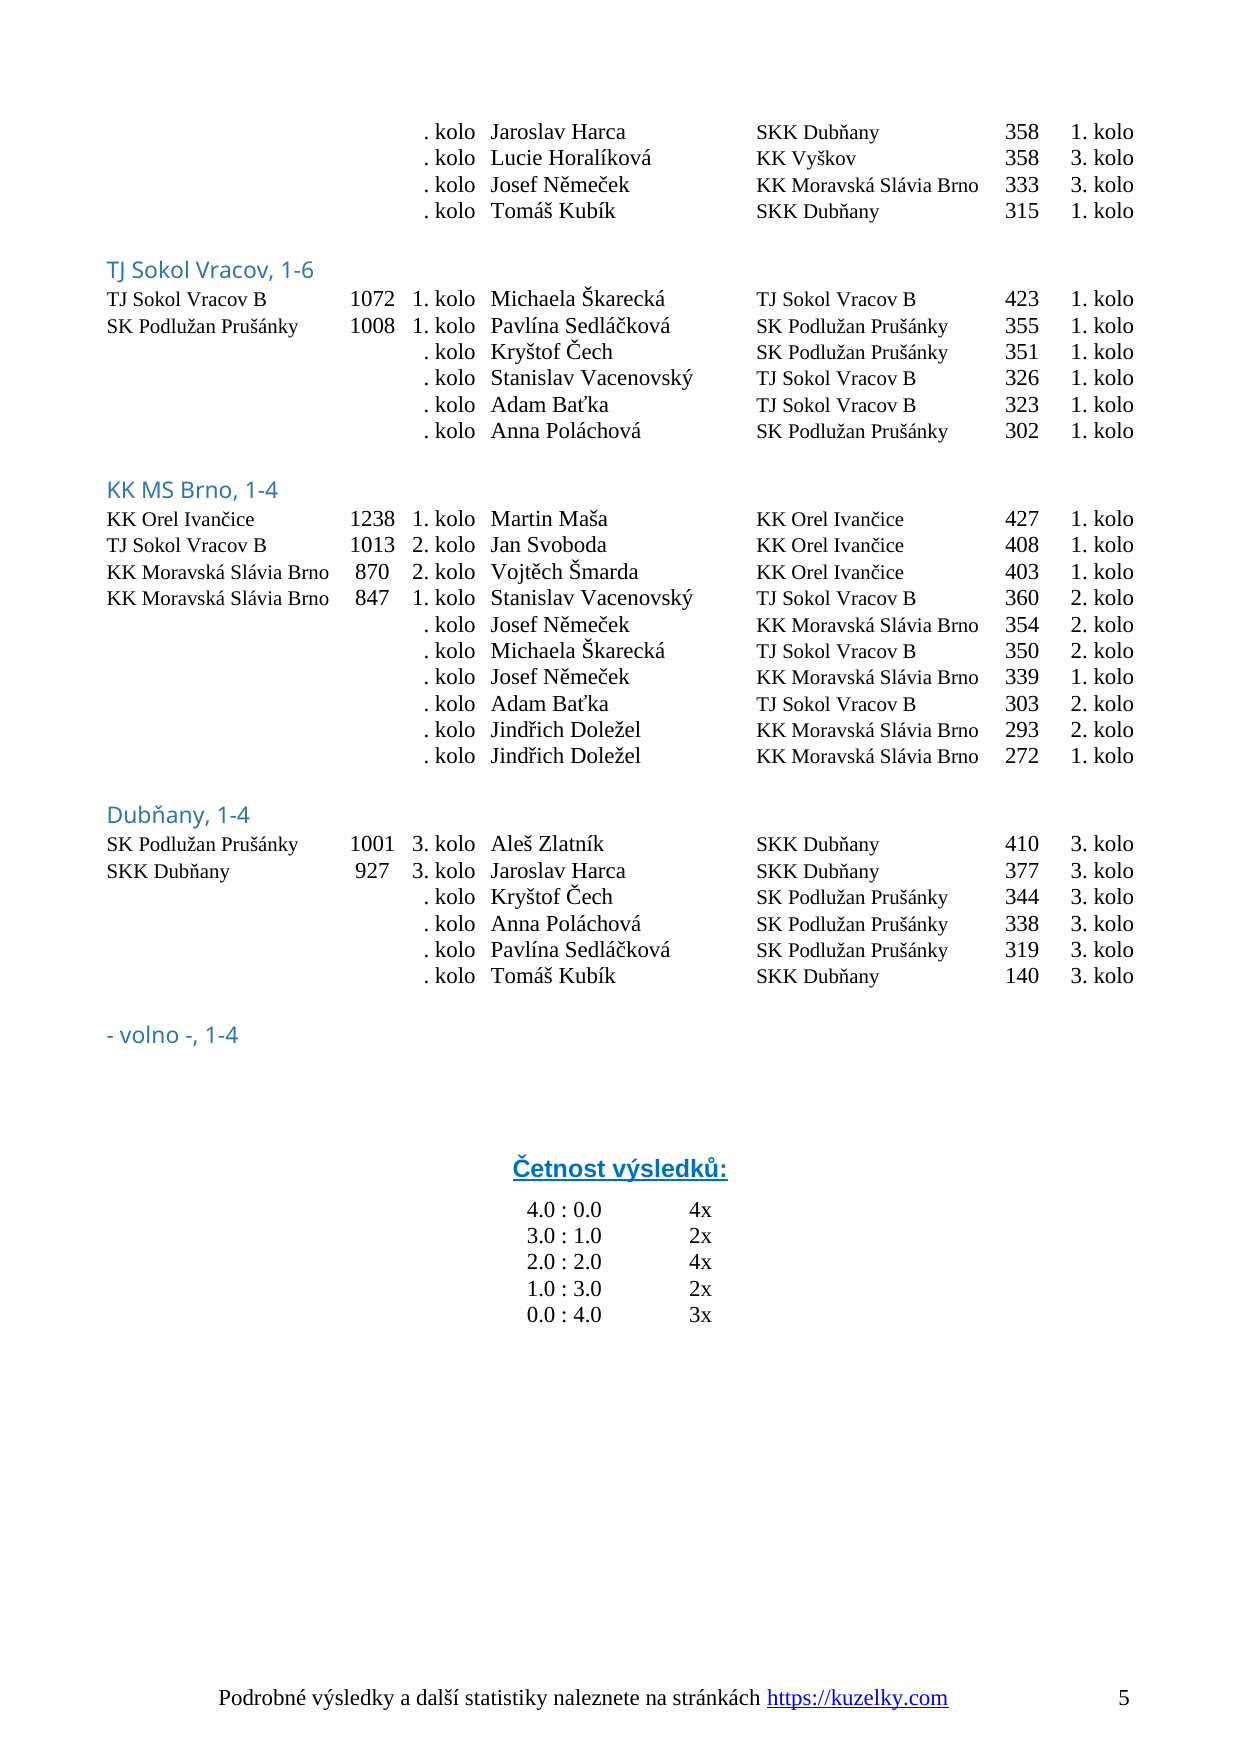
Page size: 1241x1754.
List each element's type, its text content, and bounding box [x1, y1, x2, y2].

text 4.0 : 0.0 4x [106, 1196, 1134, 1222]
text . kolo Anna Poláchová SK Podlužan Prušánky 338 3. kolo [106, 909, 1134, 936]
text SK Podlužan Prušánky 1001 3. kolo Aleš Zlatník SKK Dubňany 410 3. kolo [106, 831, 1134, 857]
text 3.0 : 1.0 2x [106, 1222, 1134, 1248]
text . kolo Pavlína Sedláčková SK Podlužan Prušánky 319 3. kolo [106, 936, 1134, 962]
text . kolo Josef Němeček KK Moravská Slávia Brno 354 2. kolo [106, 611, 1134, 637]
text . kolo Kryštof Čech SK Podlužan Prušánky 351 1. kolo [106, 338, 1134, 364]
text 2.0 : 2.0 4x [106, 1248, 1134, 1275]
text SKK Dubňany 927 3. kolo Jaroslav Harca SKK Dubňany 377 3. kolo [106, 857, 1134, 883]
subtitle Dubňany, 1-4 [106, 799, 1134, 831]
text . kolo Anna Poláchová SK Podlužan Prušánky 302 1. kolo [106, 417, 1134, 443]
subtitle - volno -, 1-4 [106, 1019, 1134, 1050]
text 0.0 : 4.0 3x [106, 1301, 1134, 1327]
text . kolo Jaroslav Harca SKK Dubňany 358 1. kolo [106, 118, 1134, 144]
text TJ Sokol Vracov B 1013 2. kolo Jan Svoboda KK Orel Ivančice 408 1. kolo [106, 532, 1134, 558]
text SK Podlužan Prušánky 1008 1. kolo Pavlína Sedláčková SK Podlužan Prušánky 355 1. kolo [106, 312, 1134, 338]
text KK Orel Ivančice 1238 1. kolo Martin Maša KK Orel Ivančice 427 1. kolo [106, 505, 1134, 532]
text . kolo Jindřich Doležel KK Moravská Slávia Brno 293 2. kolo [106, 716, 1134, 742]
text . kolo Josef Němeček KK Moravská Slávia Brno 333 3. kolo [106, 171, 1134, 197]
text . kolo Tomáš Kubík SKK Dubňany 315 1. kolo [106, 197, 1134, 223]
subtitle TJ Sokol Vracov, 1-6 [106, 254, 1134, 285]
text . kolo Adam Baťka TJ Sokol Vracov B 323 1. kolo [106, 391, 1134, 417]
text . kolo Josef Němeček KK Moravská Slávia Brno 339 1. kolo [106, 663, 1134, 690]
text KK Moravská Slávia Brno 870 2. kolo Vojtěch Šmarda KK Orel Ivančice 403 1. kolo [106, 558, 1134, 584]
subtitle KK MS Brno, 1-4 [106, 474, 1134, 505]
text . kolo Jindřich Doležel KK Moravská Slávia Brno 272 1. kolo [106, 742, 1134, 769]
text . kolo Michaela Škarecká TJ Sokol Vracov B 350 2. kolo [106, 637, 1134, 663]
text . kolo Tomáš Kubík SKK Dubňany 140 3. kolo [106, 962, 1134, 989]
text 1.0 : 3.0 2x [106, 1275, 1134, 1301]
text KK Moravská Slávia Brno 847 1. kolo Stanislav Vacenovský TJ Sokol Vracov B 360 2. kolo [106, 584, 1134, 611]
text . kolo Kryštof Čech SK Podlužan Prušánky 344 3. kolo [106, 883, 1134, 909]
text TJ Sokol Vracov B 1072 1. kolo Michaela Škarecká TJ Sokol Vracov B 423 1. kolo [106, 285, 1134, 312]
text . kolo Adam Baťka TJ Sokol Vracov B 303 2. kolo [106, 690, 1134, 716]
text . kolo Stanislav Vacenovský TJ Sokol Vracov B 326 1. kolo [106, 364, 1134, 391]
text . kolo Lucie Horalíková KK Vyškov 358 3. kolo [106, 144, 1134, 171]
text Četnost výsledků: [94, 1154, 1145, 1183]
